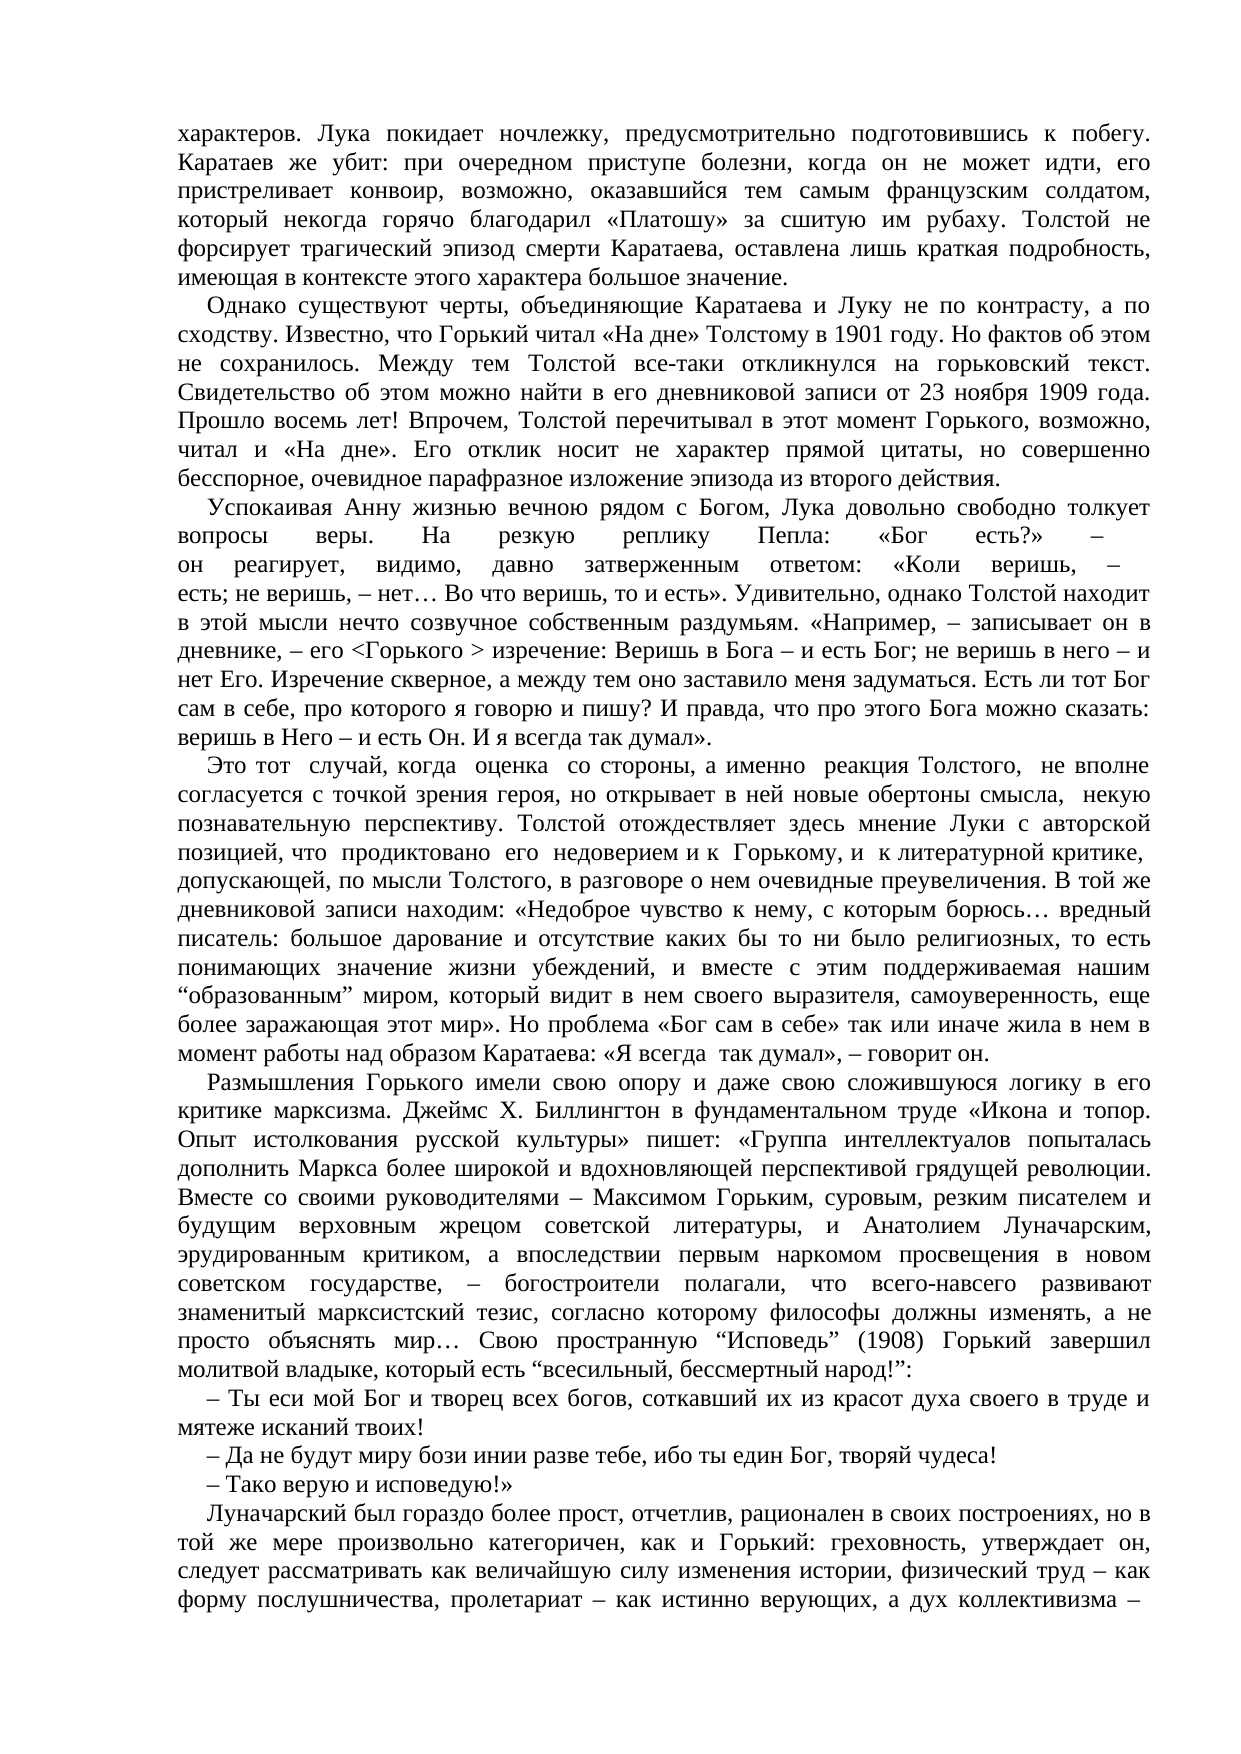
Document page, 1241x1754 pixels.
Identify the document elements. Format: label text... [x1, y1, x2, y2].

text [177, 118, 1152, 291]
text Размышления Горького имели свою опору и даже свою сложившуюся логику в его критике марксизма. Джеймс Х. Биллингтон в фундаментальном труде «Икона и топор. Опыт истолкования русской культуры» пишет: «Группа интеллектуалов попыталась дополнить Маркса более широкой и вдохновляющей перспективой грядущей революции. Вместе со своими руководителями – Максимом Горьким, суровым, резким писателем и будущим верховным жрецом советской литературы, и Анатолием Луначарским, эрудированным критиком, а впоследствии первым наркомом просвещения в новом советском государстве, – богостроители полагали, что всего-навсего развивают знаменитый марксистский тезис, согласно которому философы должны изменять, а не просто объяснять мир… Свою пространную “Исповедь” (1908) Горький завершил молитвой владыке, который есть “всесильный, бессмертный народ!”: [177, 1067, 1152, 1383]
text – Ты еси мой Бог и творец всех богов, соткавший их из красот духа своего в труде и мятеже исканий твоих! [177, 1383, 1152, 1441]
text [177, 1498, 1152, 1613]
text Успокаивая Анну жизнью вечною рядом с Богом, Лука довольно свободно толкует вопросы веры. На резкую реплику Пепла: «Бог есть?» – он реагирует, видимо, давно затверженным ответом: «Коли веришь, – есть; не веришь, – нет… Во что веришь, то и есть». Удивительно, однако Толстой находит в этой мысли нечто созвучное собственным раздумьям. «Например, – записывает он в дневнике, – его <Горького > изречение: Веришь в Бога – и есть Бог; не веришь в него – и нет Его. Изречение скверное, а между тем оно заставило меня задуматься. Есть ли тот Бог сам в себе, про которого я говорю и пишу? И правда, что про этого Бога можно сказать: веришь в Него – и есть Он. И я всегда так думал». [177, 492, 1152, 751]
text – Да не будут миру бози инии разве тебе, ибо ты един Бог, творяй чудеса! [177, 1441, 1152, 1469]
text Однако существуют черты, объединяющие Каратаева и Луку не по контрасту, а по сходству. Известно, что Горький читал «На дне» Толстому в 1901 году. Но фактов об этом не сохранилось. Между тем Толстой все-таки откликнулся на горьковский текст. Свидетельство об этом можно найти в его дневниковой записи от 23 ноября 1909 года. Прошло восемь лет! Впрочем, Толстой перечитывал в этот момент Горького, возможно, читал и «На дне». Его отклик носит не характер прямой цитаты, но совершенно бесспорное, очевидное парафразное изложение эпизода из второго действия. [177, 291, 1152, 492]
text Это тот случай, когда оценка со стороны, а именно реакция Толстого, не вполне согласуется с точкой зрения героя, но открывает в ней новые обертоны смысла, некую познавательную перспективу. Толстой отождествляет здесь мнение Луки с авторской позицией, что продиктовано его недоверием и к Горькому, и к литературной критике, допускающей, по мысли Толстого, в разговоре о нем очевидные преувеличения. В той же дневниковой записи находим: «Недоброе чувство к нему, с которым борюсь… вредный писатель: большое дарование и отсутствие каких бы то ни было религиозных, то есть понимающих значение жизни убеждений, и вместе с этим поддерживаемая нашим “образованным” миром, который видит в нем своего выразителя, самоуверенность, еще более заражающая этот мир». Но проблема «Бог сам в себе» так или иначе жила в нем в момент работы над образом Каратаева: «Я всегда так думал», – говорит он. [177, 751, 1152, 1067]
text – Тако верую и исповедую!» [177, 1469, 1152, 1498]
